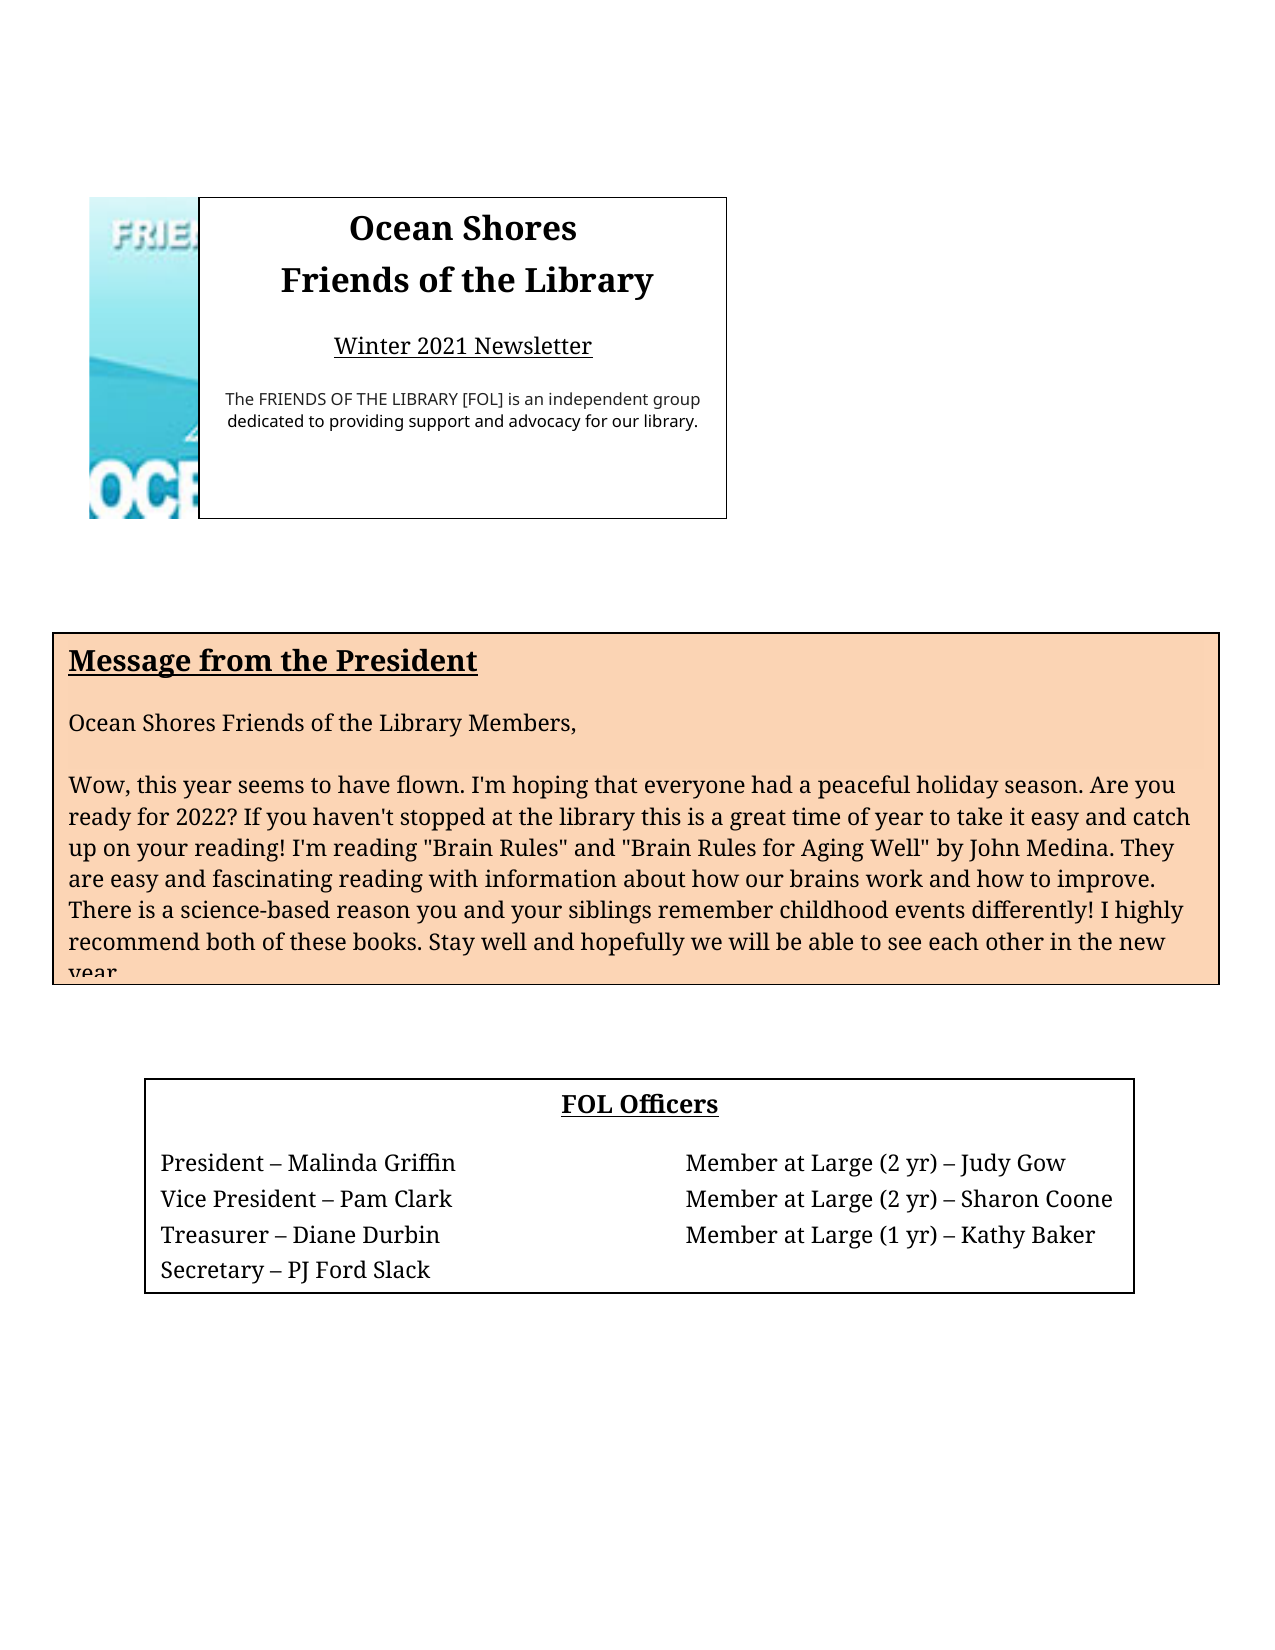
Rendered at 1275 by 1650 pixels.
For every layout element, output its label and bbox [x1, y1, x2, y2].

picture [89, 197, 198, 519]
